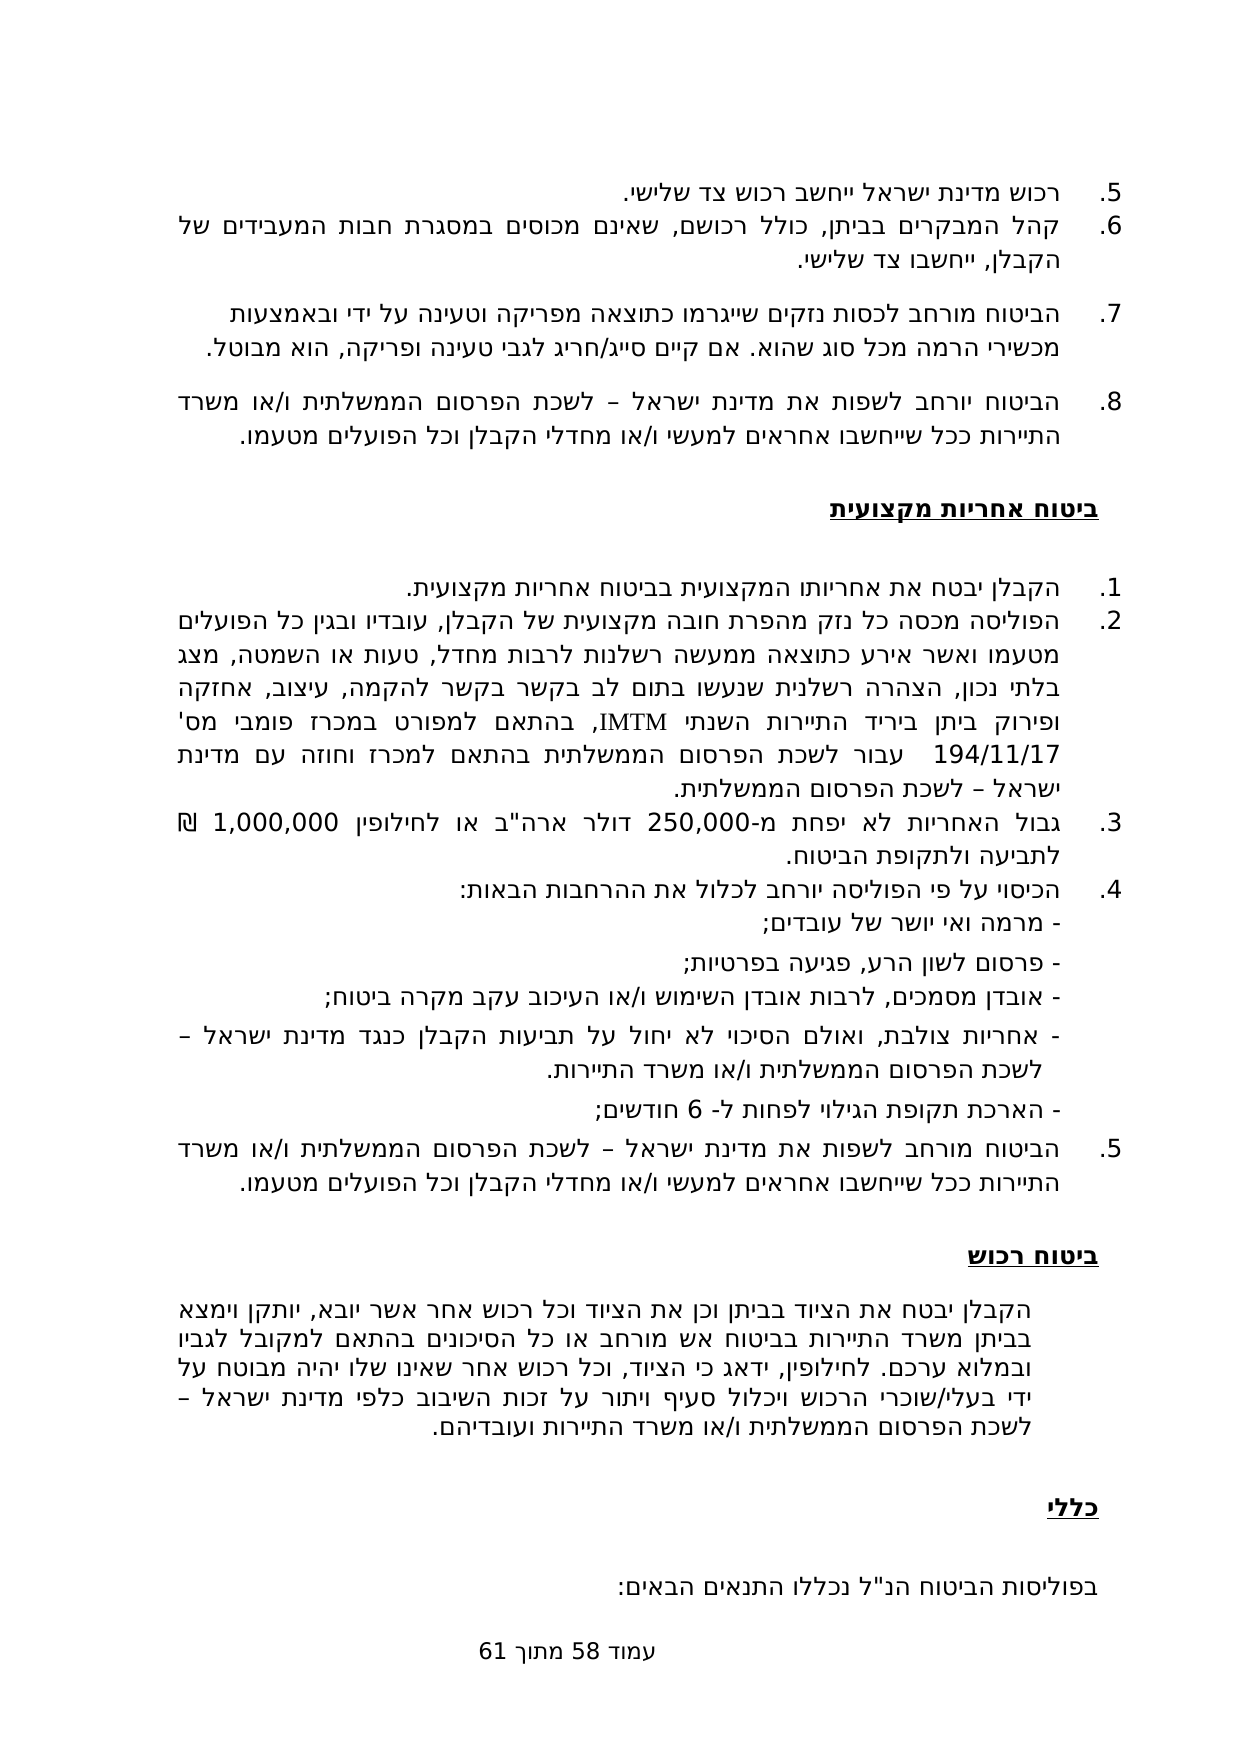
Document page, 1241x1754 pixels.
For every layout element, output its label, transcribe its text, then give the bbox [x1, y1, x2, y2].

text ביטוח רכוש [177, 1241, 1098, 1270]
text ביטוח אחריות מקצועית [177, 494, 1098, 523]
list הביטוח מורחב לשפות את מדינת ישראל – לשכת הפרסום הממשלתית ו/או משרד התיירות ככל שייחשבו אחראים למעשי ו/או מחדלי הקבלן וכל הפועלים מטעמו. [177, 1134, 1098, 1197]
list הכיסוי על פי הפוליסה יורחב לכלול את ההרחבות הבאות: [177, 875, 1098, 904]
text - אובדן מסמכים, לרבות אובדן השימוש ו/או העיכוב עקב מקרה ביטוח; [177, 982, 1107, 1011]
text כללי [177, 1493, 1098, 1522]
list רכוש מדינת ישראל ייחשב רכוש צד שלישי. [177, 178, 1098, 207]
list הקבלן יבטח את אחריותו המקצועית בביטוח אחריות מקצועית. [177, 573, 1098, 602]
text - אחריות צולבת, ואולם הסיכוי לא יחול על תביעות הקבלן כנגד מדינת ישראל – לשכת הפרסום הממשלתית ו/או משרד התיירות. [177, 1021, 1061, 1084]
list הפוליסה מכסה כל נזק מהפרת חובה מקצועית של הקבלן, עובדיו ובגין כל הפועלים מטעמו ואשר אירע כתוצאה ממעשה רשלנות לרבות מחדל, טעות או השמטה, מצג בלתי נכון, הצהרה רשלנית שנעשו בתום לב בקשר בקשר להקמה, עיצוב, אחזקה ופירוק ביתן ביריד התיירות השנתי IMTM, בהתאם למפורט במכרז פומבי מס' 194/11/17 עבור לשכת הפרסום הממשלתית בהתאם למכרז וחוזה עם מדינת ישראל – לשכת הפרסום הממשלתית. [177, 606, 1098, 803]
text - הארכת תקופת הגילוי לפחות ל- 6 חודשים; [177, 1095, 1107, 1124]
text בפוליסות הביטוח הנ"ל נכללו התנאים הבאים: [177, 1572, 1098, 1601]
list קהל המבקרים בביתן, כולל רכושם, שאינם מכוסים במסגרת חבות המעבידים של הקבלן, ייחשבו צד שלישי. [177, 212, 1098, 274]
text הקבלן יבטח את הציוד בביתן וכן את הציוד וכל רכוש אחר אשר יובא, יותקן וימצא בביתן משרד התיירות בביטוח אש מורחב או כל הסיכונים בהתאם למקובל לגביו ובמלוא ערכם. לחילופין, ידאג כי הציוד, וכל רכוש אחר שאינו שלו יהיה מבוטח על ידי בעלי/שוכרי הרכוש ויכלול סעיף ויתור על זכות השיבוב כלפי מדינת ישראל – לשכת הפרסום הממשלתית ו/או משרד התיירות ועובדיהם. [177, 1295, 1033, 1441]
text - מרמה ואי יושר של עובדים; [177, 908, 1107, 937]
list הביטוח מורחב לכסות נזקים שייגרמו כתוצאה מפריקה וטעינה על ידי ובאמצעות מכשירי הרמה מכל סוג שהוא. אם קיים סייג/חריג לגבי טעינה ופריקה, הוא מבוטל. [177, 299, 1098, 362]
text - פרסום לשון הרע, פגיעה בפרטיות; [177, 948, 1107, 977]
list הביטוח יורחב לשפות את מדינת ישראל – לשכת הפרסום הממשלתית ו/או משרד התיירות ככל שייחשבו אחראים למעשי ו/או מחדלי הקבלן וכל הפועלים מטעמו. [177, 387, 1098, 450]
list גבול האחריות לא יפחת מ-250,000 דולר ארה"ב או לחילופין 1,000,000 ₪ לתביעה ולתקופת הביטוח. [177, 808, 1098, 870]
